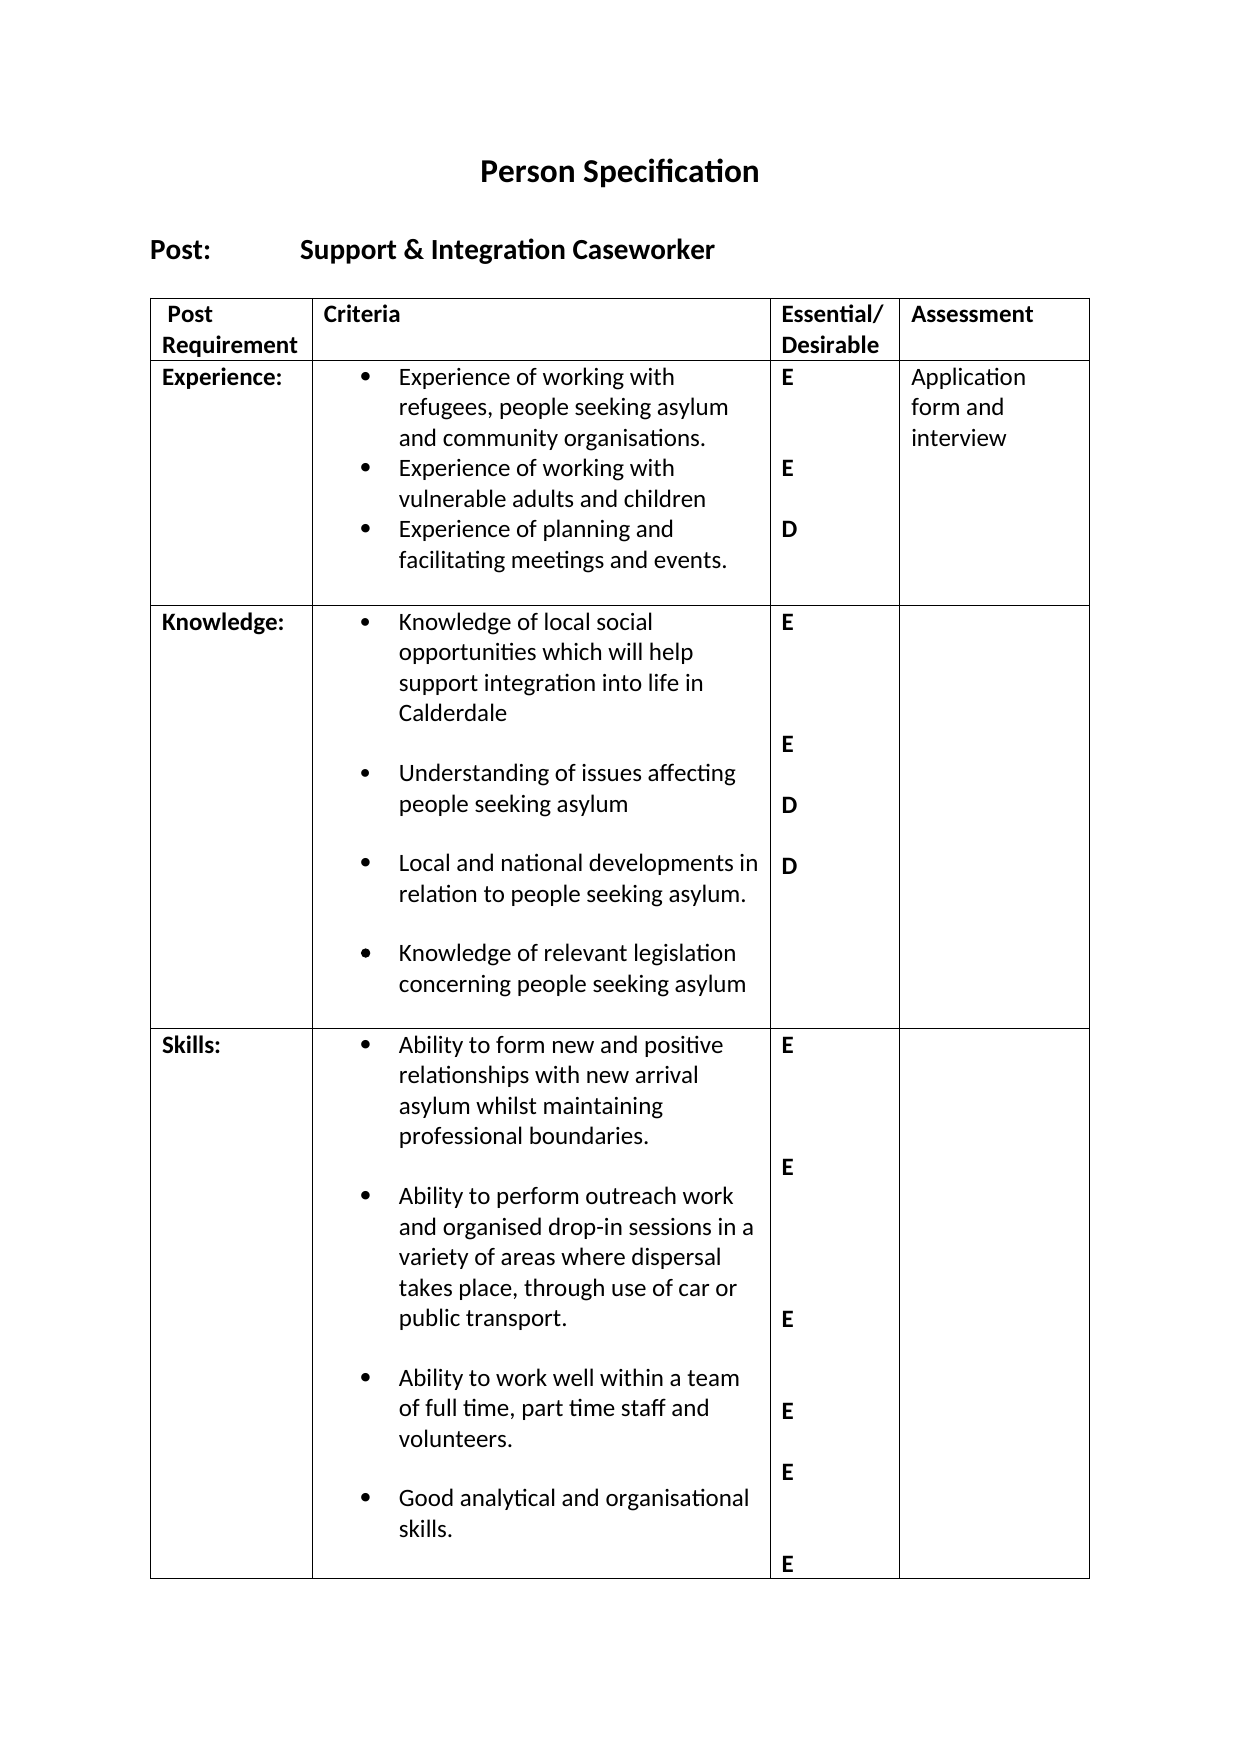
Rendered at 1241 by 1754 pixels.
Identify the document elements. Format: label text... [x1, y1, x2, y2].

table_header Post Requirement [151, 299, 312, 360]
table_header Criteria [313, 299, 770, 360]
text Person Specification [150, 150, 1090, 191]
table_cell Application form and interview [900, 361, 1089, 605]
table_cell Knowledge of local social opportunities which will help support integration into life in Calderdale Understanding of issues affecting people seeking asylum Local and national developments in relation to people seeking asylum. Knowledge of relevant legislation concerning people seeking asylum [313, 606, 770, 1028]
table_header Essential/Desirable [771, 299, 899, 360]
table_cell Knowledge: [151, 606, 312, 1028]
table_cell E E D [771, 361, 899, 605]
table_cell E E D D [771, 606, 899, 1028]
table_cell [313, 1029, 770, 1578]
table_cell Experience: [151, 361, 312, 605]
table_cell Skills: [151, 1029, 312, 1578]
table_cell [900, 606, 1089, 1028]
table_cell E E E E E E E D E [771, 1029, 899, 1578]
table_header Assessment [900, 299, 1089, 360]
text Post: Support & Integration Caseworker [150, 231, 1090, 267]
table_cell [900, 1029, 1089, 1578]
table_cell Experience of working with refugees, people seeking asylum and community organisations. Experience of working with vulnerable adults and children Experience of planning and facilitating meetings and events. [313, 361, 770, 605]
